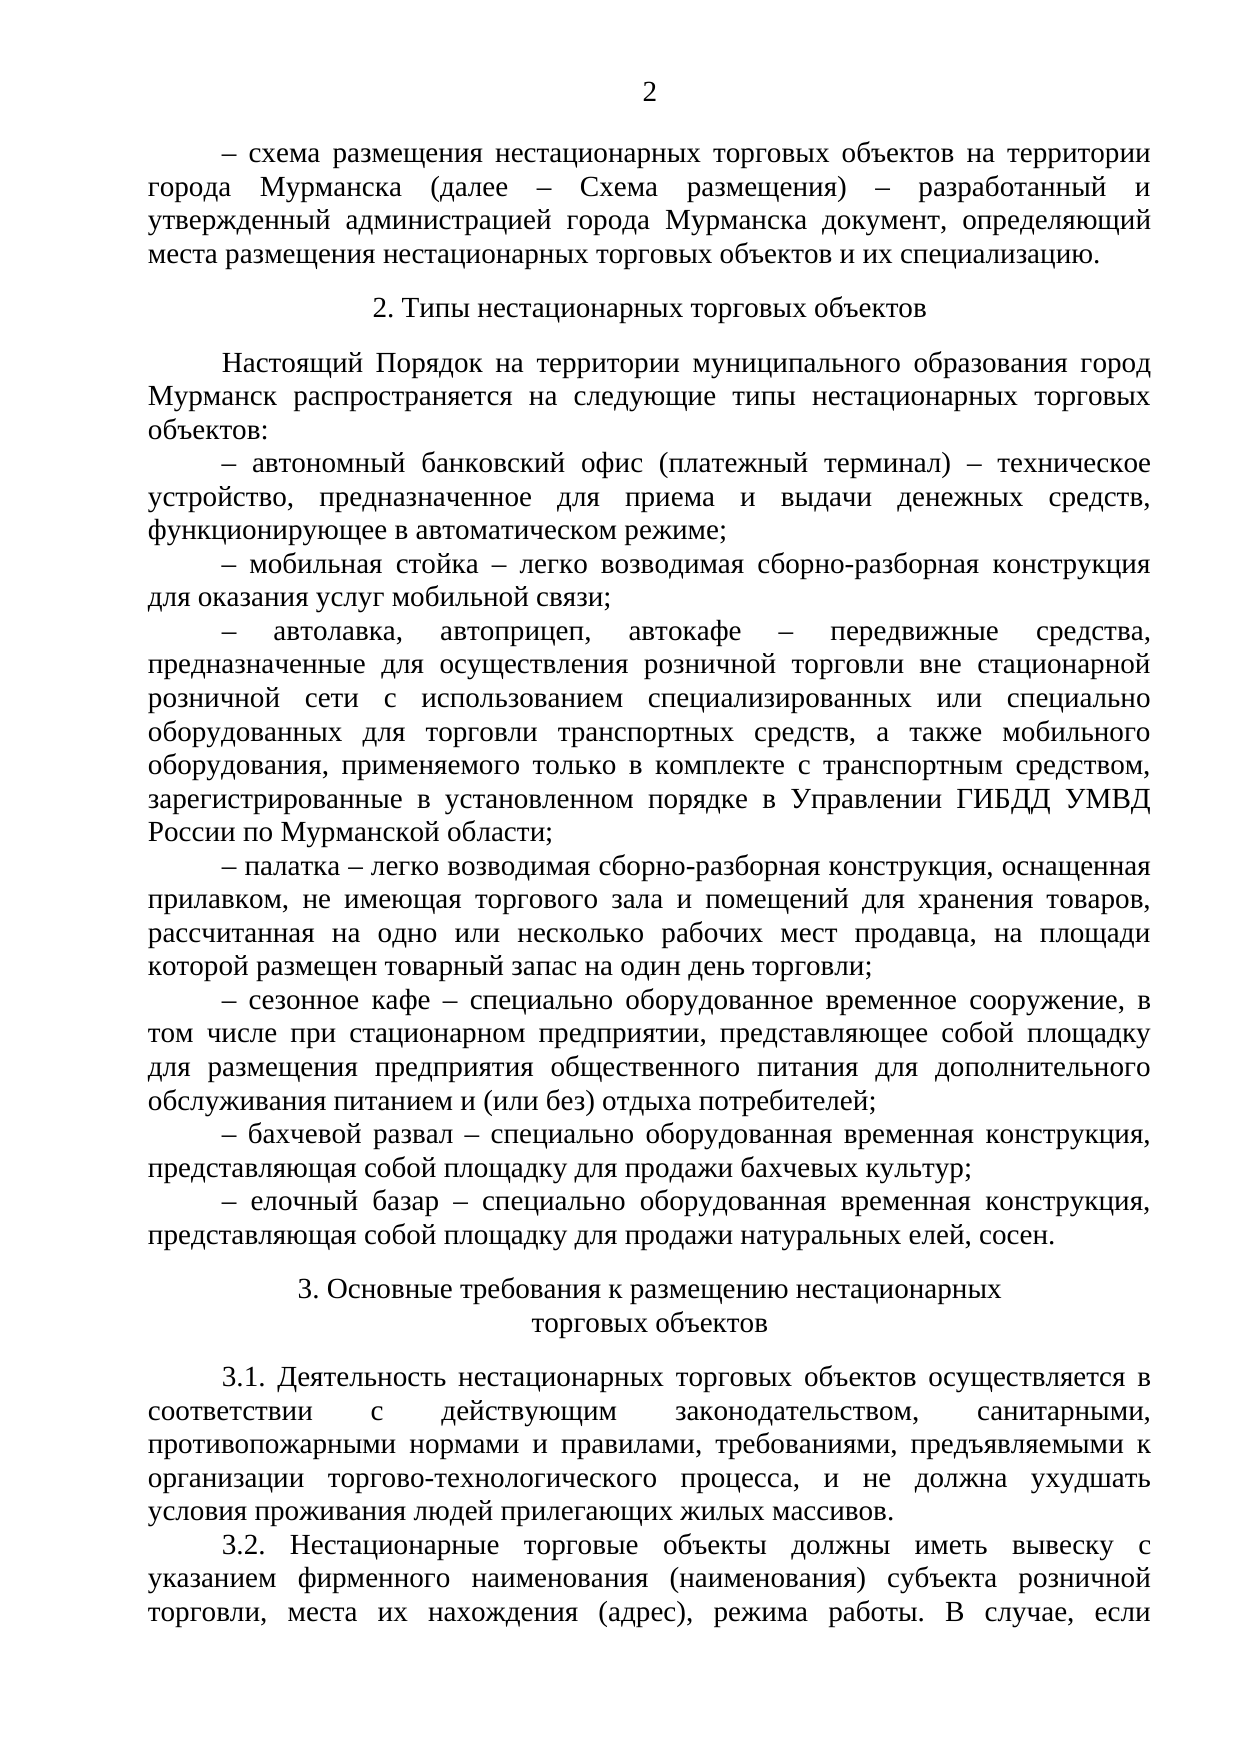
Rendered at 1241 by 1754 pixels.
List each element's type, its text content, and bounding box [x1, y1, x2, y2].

text – автолавка, автоприцеп, автокафе – передвижные средства, предназначенные для осуществления розничной торговли вне стационарной розничной сети с использованием специализированных или специально оборудованных для торговли транспортных средств, а также мобильного оборудования, применяемого только в комплекте с транспортным средством, зарегистрированные в установленном порядке в Управлении ГИБДД УМВД России по Мурманской области; [148, 613, 1152, 848]
text торговых объектов [148, 1305, 1152, 1338]
text – схема размещения нестационарных торговых объектов на территории города Мурманска (далее – Схема размещения) – разработанный и утвержденный администрацией города Мурманска документ, определяющий места размещения нестационарных торговых объектов и их специализацию. [148, 135, 1152, 269]
text – автономный банковский офис (платежный терминал) – техническое устройство, предназначенное для приема и выдачи денежных средств, функционирующее в автоматическом режиме; [148, 445, 1152, 546]
text 2. Типы нестационарных торговых объектов [148, 290, 1152, 324]
text – мобильная стойка – легко возводимая сборно-разборная конструкция для оказания услуг мобильной связи; [148, 546, 1152, 613]
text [148, 1527, 1152, 1627]
text Настоящий Порядок на территории муниципального образования город Мурманск распространяется на следующие типы нестационарных торговых объектов: [148, 345, 1152, 445]
text 3. Основные требования к размещению нестационарных [148, 1271, 1152, 1305]
text – елочный базар – специально оборудованная временная конструкция, представляющая собой площадку для продажи натуральных елей, сосен. [148, 1183, 1152, 1250]
text 3.1. Деятельность нестационарных торговых объектов осуществляется в соответствии с действующим законодательством, санитарными, противопожарными нормами и правилами, требованиями, предъявляемыми к организации торгово-технологического процесса, и не должна ухудшать условия проживания людей прилегающих жилых массивов. [148, 1359, 1152, 1527]
text – палатка – легко возводимая сборно-разборная конструкция, оснащенная прилавком, не имеющая торгового зала и помещений для хранения товаров, рассчитанная на одно или несколько рабочих мест продавца, на площади которой размещен товарный запас на один день торговли; [148, 848, 1152, 982]
text – сезонное кафе – специально оборудованное временное сооружение, в том числе при стационарном предприятии, представляющее собой площадку для размещения предприятия общественного питания для дополнительного обслуживания питанием и (или без) отдыха потребителей; [148, 982, 1152, 1116]
text – бахчевой развал – специально оборудованная временная конструкция, представляющая собой площадку для продажи бахчевых культур; [148, 1116, 1152, 1183]
